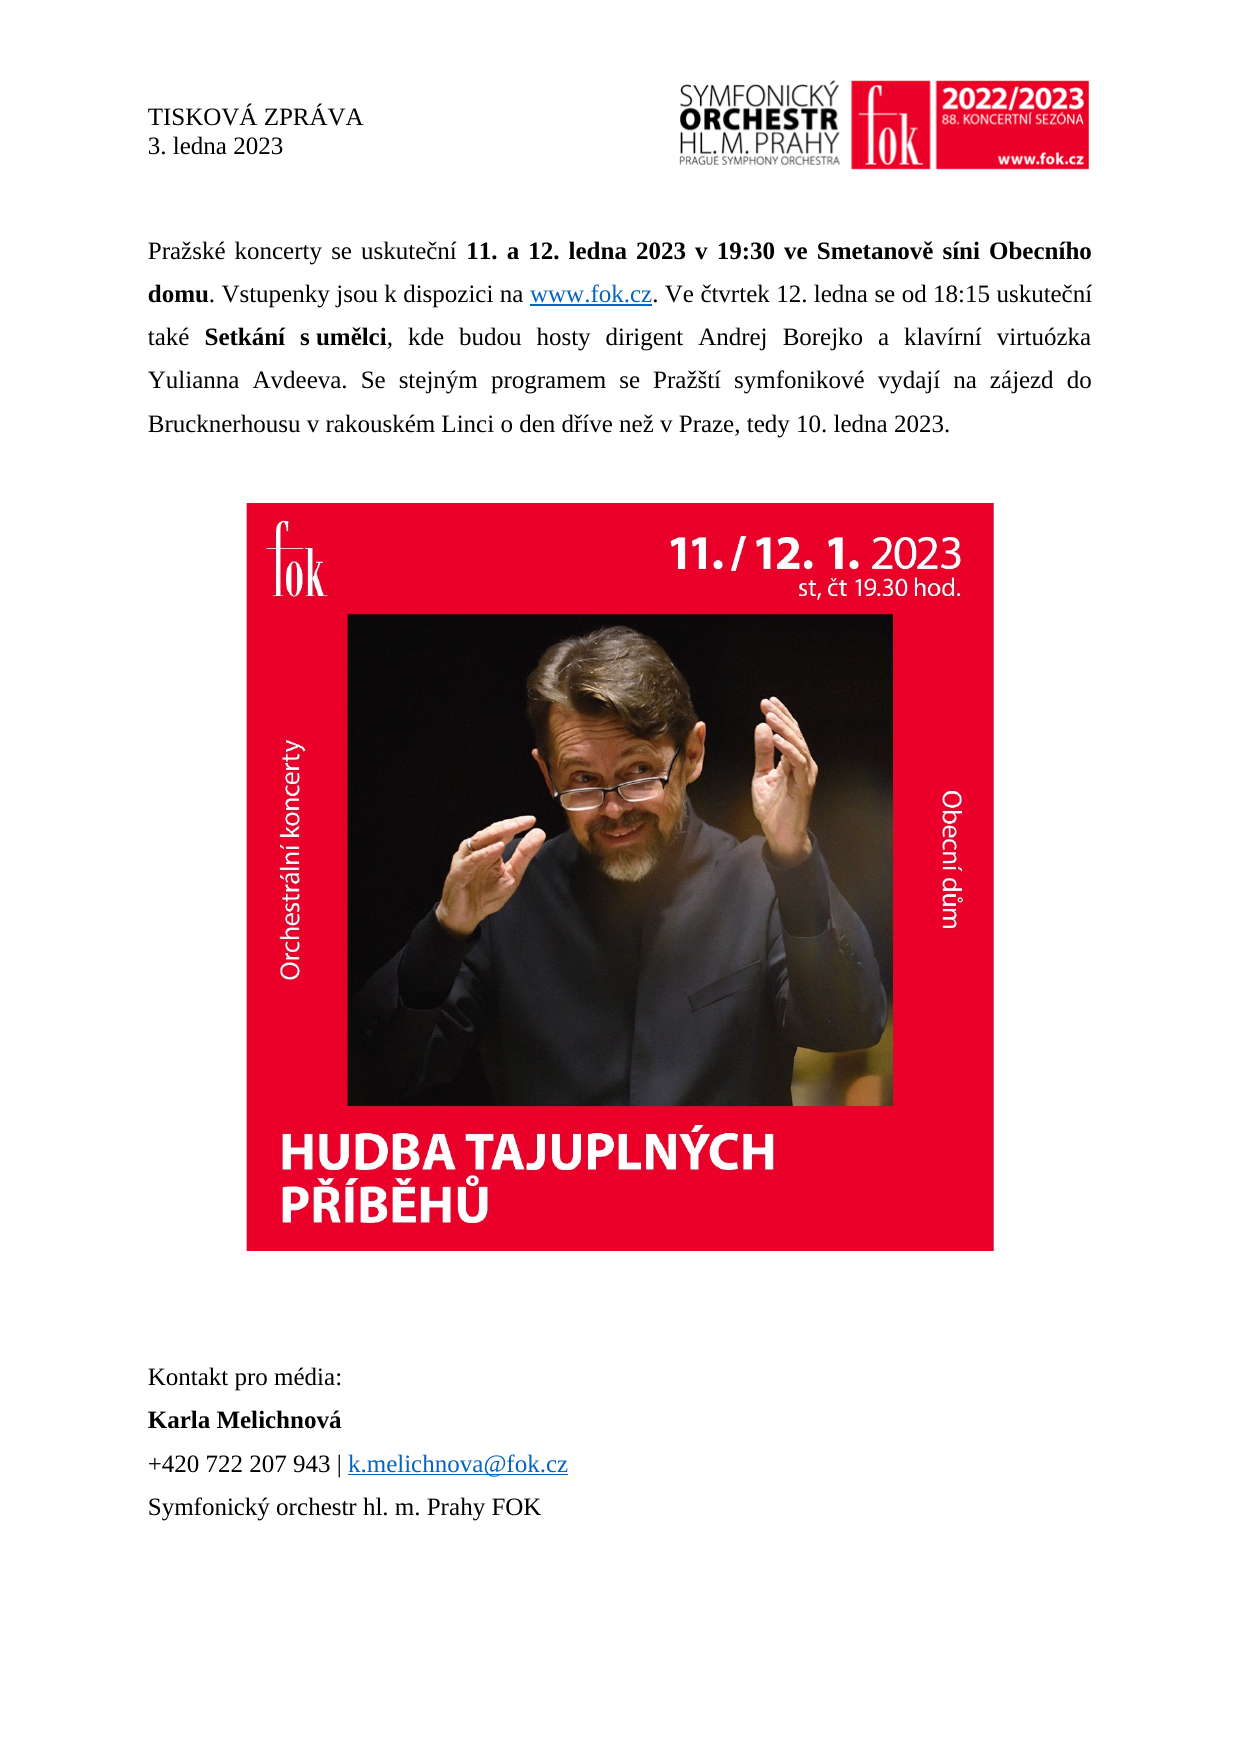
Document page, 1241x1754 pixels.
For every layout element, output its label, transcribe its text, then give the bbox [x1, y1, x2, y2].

picture [676, 76, 1093, 174]
picture [246, 503, 994, 1251]
text Kontakt pro média: Karla Melichnová +420 722 207 943 | k.melichnova@fok.cz Symfonický orchestr hl. m. Prahy FOK [148, 1362, 1093, 1521]
text Pražské koncerty se uskuteční 11. a 12. ledna 2023 v 19:30 ve Smetanově síni Obecního domu. Vstupenky jsou k dispozici na www.fok.cz. Ve čtvrtek 12. ledna se od 18:15 uskuteční také Setkání s umělci, kde budou hosty dirigent Andrej Borejko a klavírní virtuózka Yulianna Avdeeva. Se stejným programem se Pražští symfonikové vydají na zájezd do Brucknerhousu v rakouském Linci o den dříve než v Praze, tedy 10. ledna 2023. [148, 236, 1093, 437]
